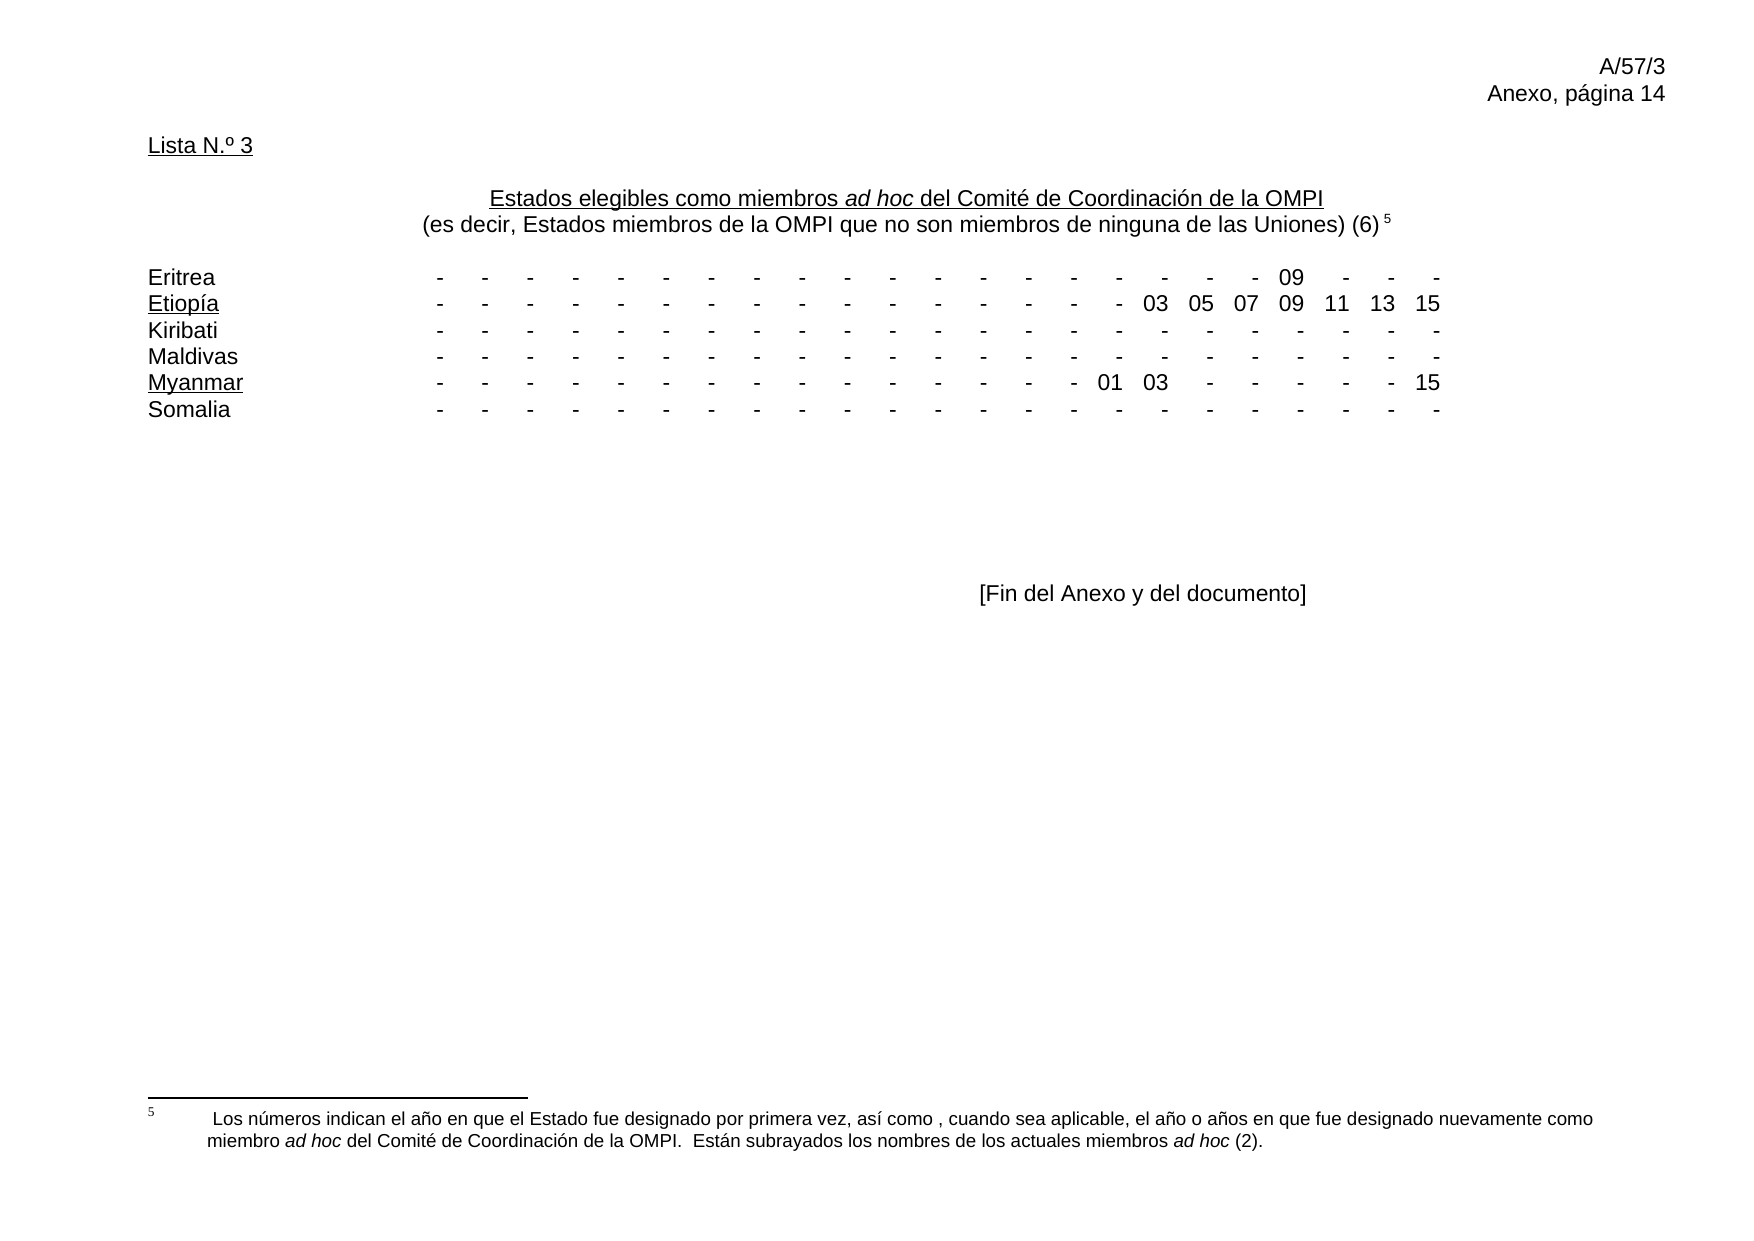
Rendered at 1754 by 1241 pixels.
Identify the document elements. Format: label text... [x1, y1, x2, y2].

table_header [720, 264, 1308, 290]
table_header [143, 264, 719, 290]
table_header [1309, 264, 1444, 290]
text (es decir, Estados miembros de la OMPI que no son miembros de ninguna de las Uniones) (6) [148, 211, 1665, 238]
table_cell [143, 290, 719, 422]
text [Fin del Anexo y del documento] [620, 580, 1665, 607]
text Estados elegibles como miembros ad hoc del Comité de Coordinación de la OMPI [148, 185, 1665, 211]
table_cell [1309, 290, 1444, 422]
text Lista N.º 3 [148, 132, 1665, 158]
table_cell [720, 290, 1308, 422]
